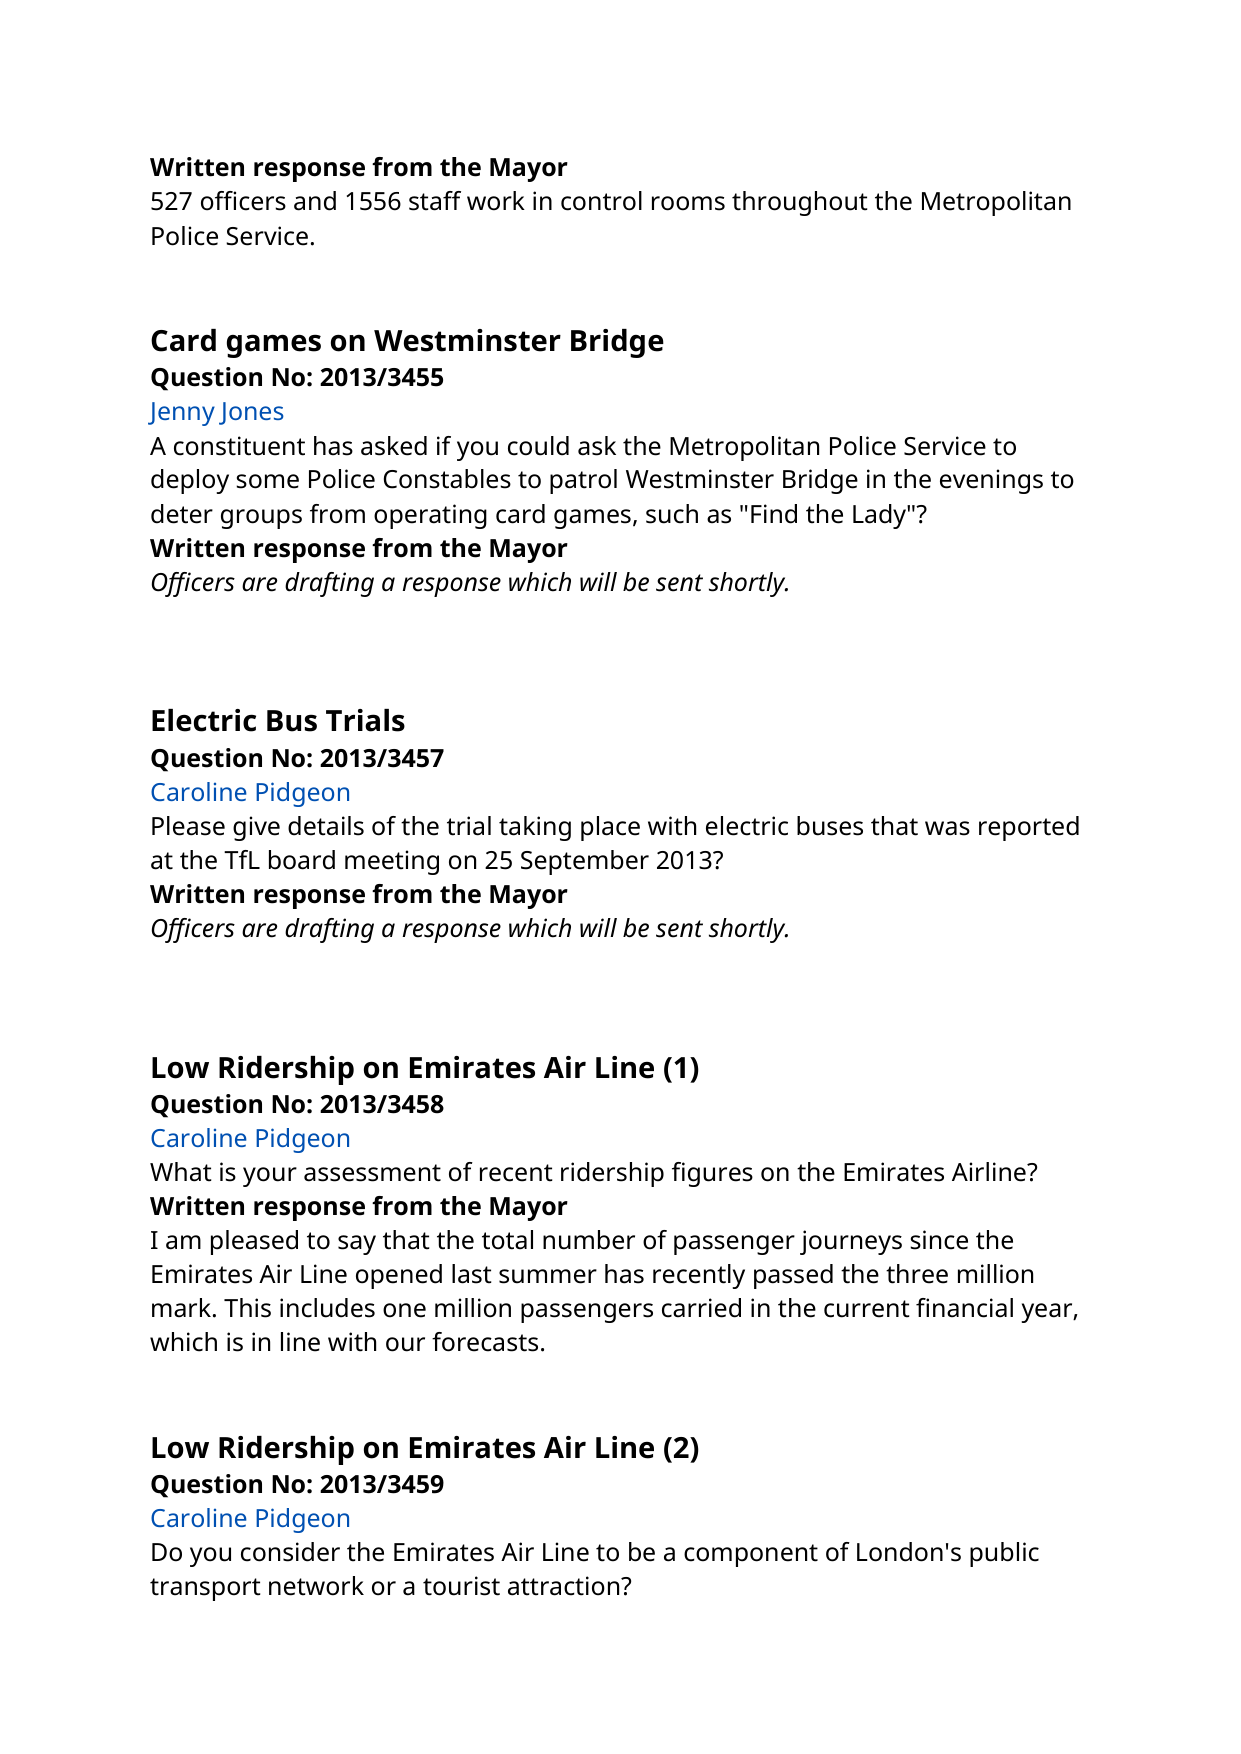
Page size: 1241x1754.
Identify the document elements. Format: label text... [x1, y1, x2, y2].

text Caroline Pidgeon [150, 774, 1090, 808]
text Written response from the Mayor [150, 877, 1090, 911]
text Card games on Westminster Bridge [150, 320, 1090, 360]
text Low Ridership on Emirates Air Line (2) [150, 1427, 1090, 1467]
text What is your assessment of recent ridership figures on the Emirates Airline? [150, 1155, 1090, 1189]
text I am pleased to say that the total number of passenger journeys since the Emirates Air Line opened last summer has recently passed the three million mark. This includes one million passengers carried in the current financial year, which is in line with our forecasts. [150, 1223, 1090, 1359]
text Written response from the Mayor [150, 530, 1090, 564]
text Question No: 2013/3459 [150, 1467, 1090, 1501]
text Officers are drafting a response which will be sent shortly. [150, 564, 1090, 598]
text Caroline Pidgeon [150, 1501, 1090, 1535]
text Written response from the Mayor [150, 1189, 1090, 1223]
text Officers are drafting a response which will be sent shortly. [150, 911, 1090, 945]
text 527 officers and 1556 staff work in control rooms throughout the Metropolitan Police Service. [150, 184, 1090, 252]
text Please give details of the trial taking place with electric buses that was reported at the TfL board meeting on 25 September 2013? [150, 808, 1090, 877]
text Question No: 2013/3457 [150, 740, 1090, 774]
text Question No: 2013/3458 [150, 1087, 1090, 1121]
text Low Ridership on Emirates Air Line (1) [150, 1047, 1090, 1087]
text Question No: 2013/3455 [150, 360, 1090, 394]
text Jenny Jones [150, 394, 1090, 428]
text Do you consider the Emirates Air Line to be a component of London's public transport network or a tourist attraction? [150, 1535, 1090, 1603]
text Electric Bus Trials [150, 701, 1090, 740]
text A constituent has asked if you could ask the Metropolitan Police Service to deploy some Police Constables to patrol Westminster Bridge in the evenings to deter groups from operating card games, such as "Find the Lady"? [150, 428, 1090, 530]
text Caroline Pidgeon [150, 1121, 1090, 1155]
text Written response from the Mayor [150, 150, 1090, 184]
